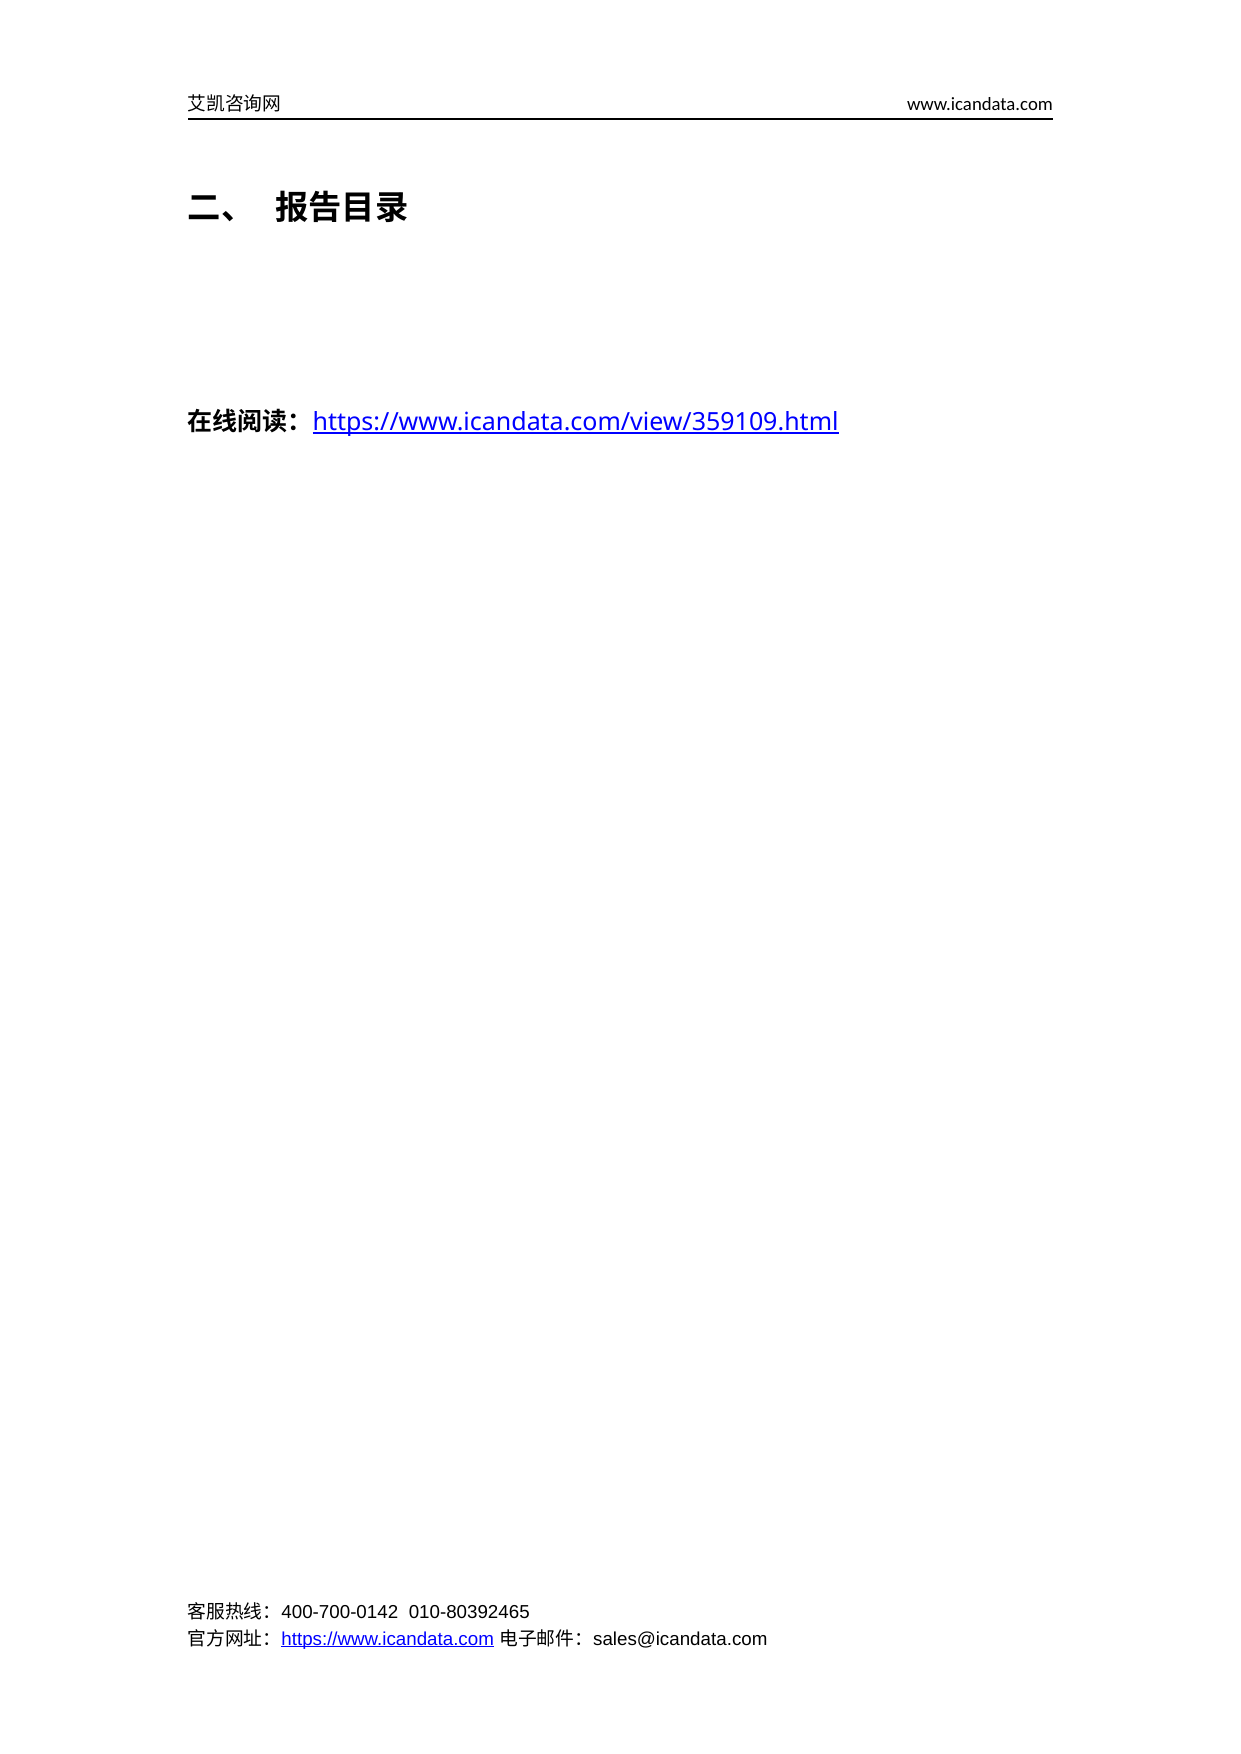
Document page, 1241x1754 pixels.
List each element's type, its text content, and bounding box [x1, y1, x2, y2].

subtitle 报告目录 [187, 172, 1053, 237]
text 在线阅读：https://www.icandata.com/view/359109.html [187, 387, 1053, 452]
